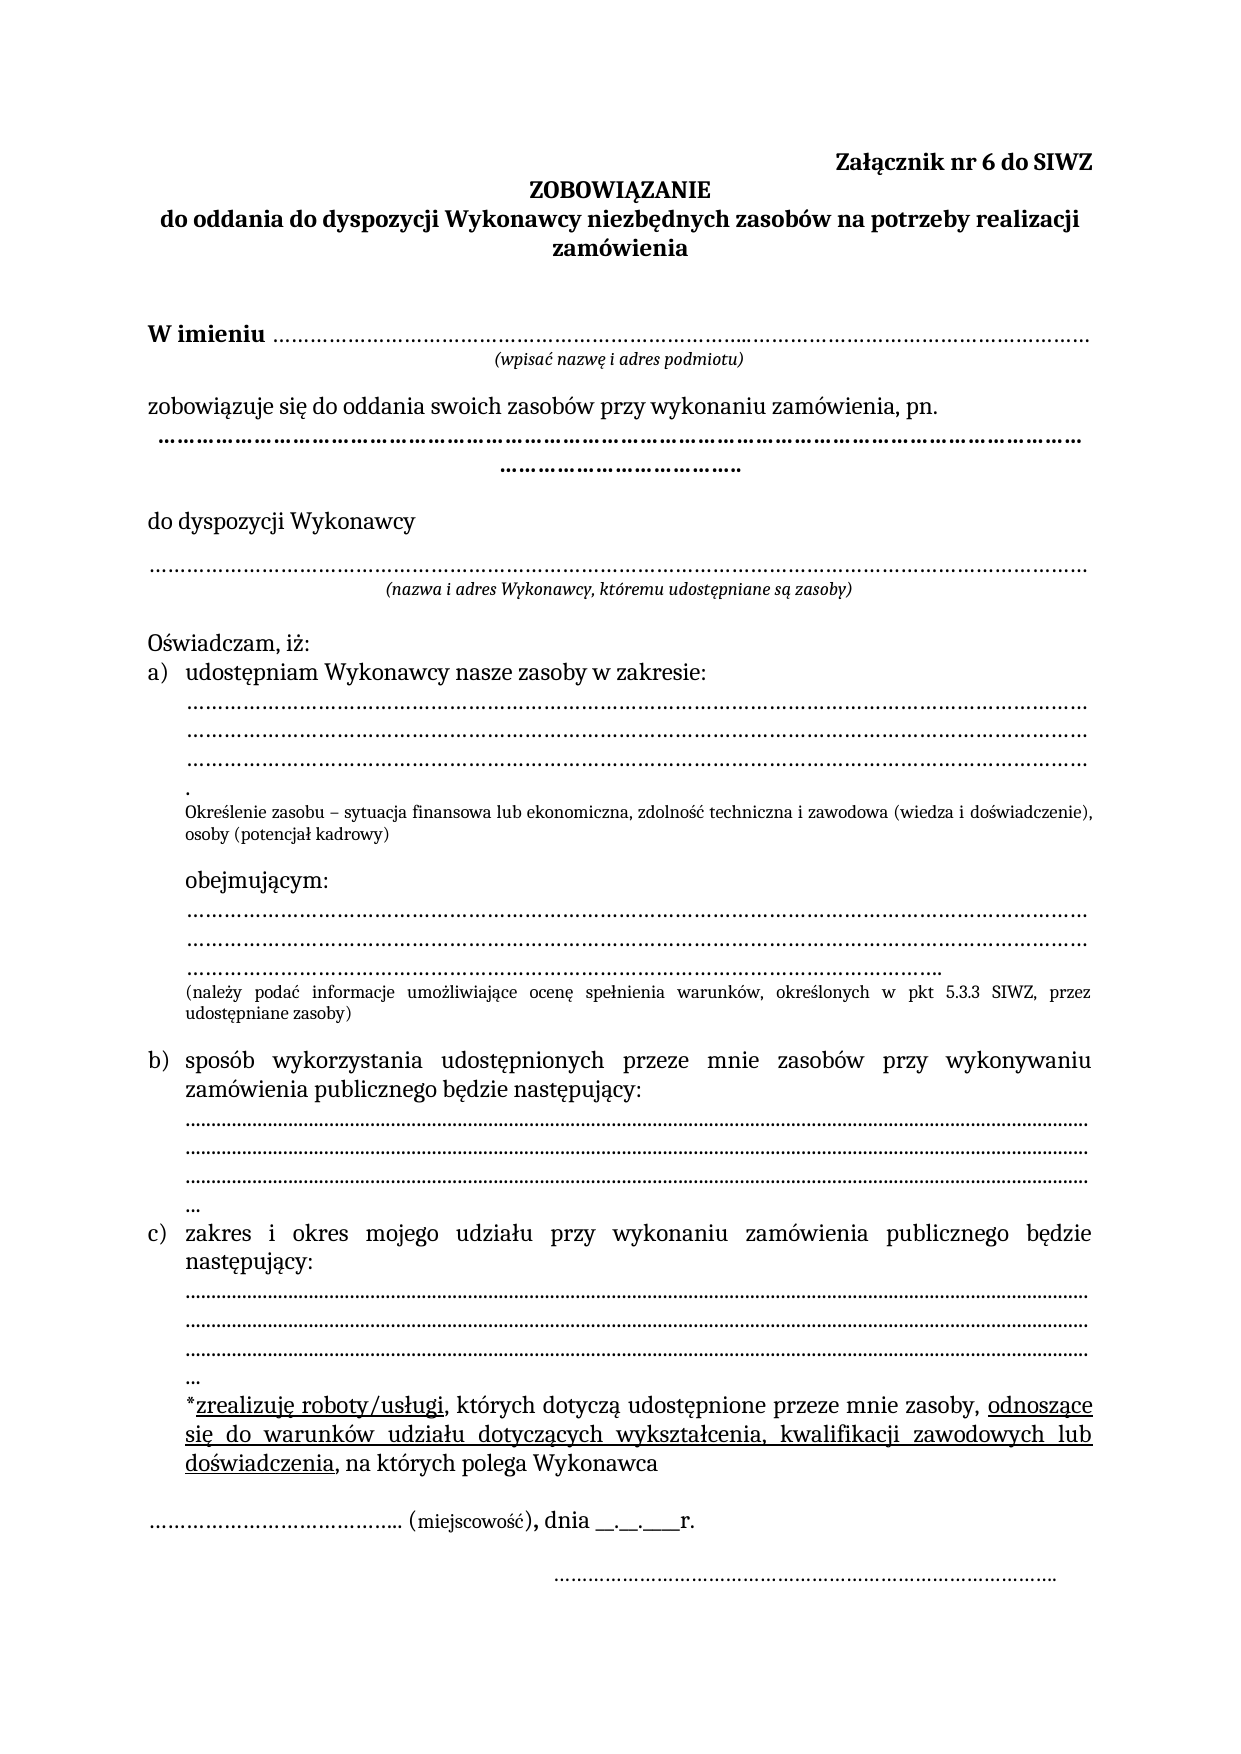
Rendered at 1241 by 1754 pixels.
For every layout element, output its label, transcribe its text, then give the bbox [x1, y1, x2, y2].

text …………………………………………………………………………………………………………………………………… [148, 550, 1093, 579]
text *zrealizuję roboty/usługi, których dotyczą udostępnione przeze mnie zasoby, odnoszące się do warunków udziału dotyczących wykształcenia, kwalifikacji zawodowych lub doświadczenia, na których polega Wykonawca [185, 1446, 1093, 1477]
text *zrealizuję roboty/usługi, których dotyczą udostępnione przeze mnie zasoby, odnoszące się do warunków udziału dotyczących wykształcenia, kwalifikacji zawodowych lub doświadczenia, na których polega Wykonawca [185, 1391, 1093, 1444]
text ZOBOWIĄZANIE [148, 176, 1093, 205]
text ................................................................................................................................................................................................................................................................................................................................................................................................................................................................................................................................................... [185, 1103, 1093, 1218]
text (nazwa i adres Wykonawcy, któremu udostępniane są zasoby) [148, 579, 1093, 600]
text do oddania do dyspozycji Wykonawcy niezbędnych zasobów na potrzeby realizacji zamówienia [148, 205, 1093, 263]
text do dyspozycji Wykonawcy [148, 507, 1093, 536]
text ……………………………………………………………………………………………………………………………………………………………….. [148, 421, 1093, 478]
list zakres i okres mojego udziału przy wykonaniu zamówienia publicznego będzie następujący: [148, 1218, 1093, 1276]
text ………………………………….. (miejscowość), dnia __.__.____r. [148, 1506, 1093, 1535]
text zobowiązuje się do oddania swoich zasobów przy wykonaniu zamówienia, pn. [148, 392, 1093, 421]
list sposób wykorzystania udostępnionych przeze mnie zasobów przy wykonywaniu zamówienia publicznego będzie następujący: [148, 1046, 1093, 1103]
text (należy podać informacje umożliwiające ocenę spełnienia warunków, określonych w pkt 5.3.3 SIWZ, przez udostępniane zasoby) [185, 981, 1093, 1024]
text obejmującym:…………………………………………………………………………………………………………………………………………………………………………………………………………………………………………………………………………………………………………………………………………………………………………. [185, 866, 1093, 981]
text ……………………………………………………………………………. [516, 1561, 1093, 1587]
text ………………………………………………………………………………………………………………………………………………………………………………………………………………………………………………………………………………………………………………………………………………………………………………………………. [185, 687, 1093, 802]
text Określenie zasobu – sytuacja finansowa lub ekonomiczna, zdolność techniczna i zawodowa (wiedza i doświadczenie), osoby (potencjał kadrowy) [185, 802, 1093, 845]
text Załącznik nr 6 do SIWZ [148, 148, 1093, 176]
text ................................................................................................................................................................................................................................................................................................................................................................................................................................................................................................................................................... [185, 1276, 1093, 1391]
list udostępniam Wykonawcy nasze zasoby w zakresie: [148, 658, 1093, 687]
text Oświadczam, iż: [148, 629, 1093, 658]
text W imieniu …………………………………………………………………..……………………………………………… [148, 320, 1093, 349]
text (wpisać nazwę i adres podmiotu) [148, 349, 1093, 370]
